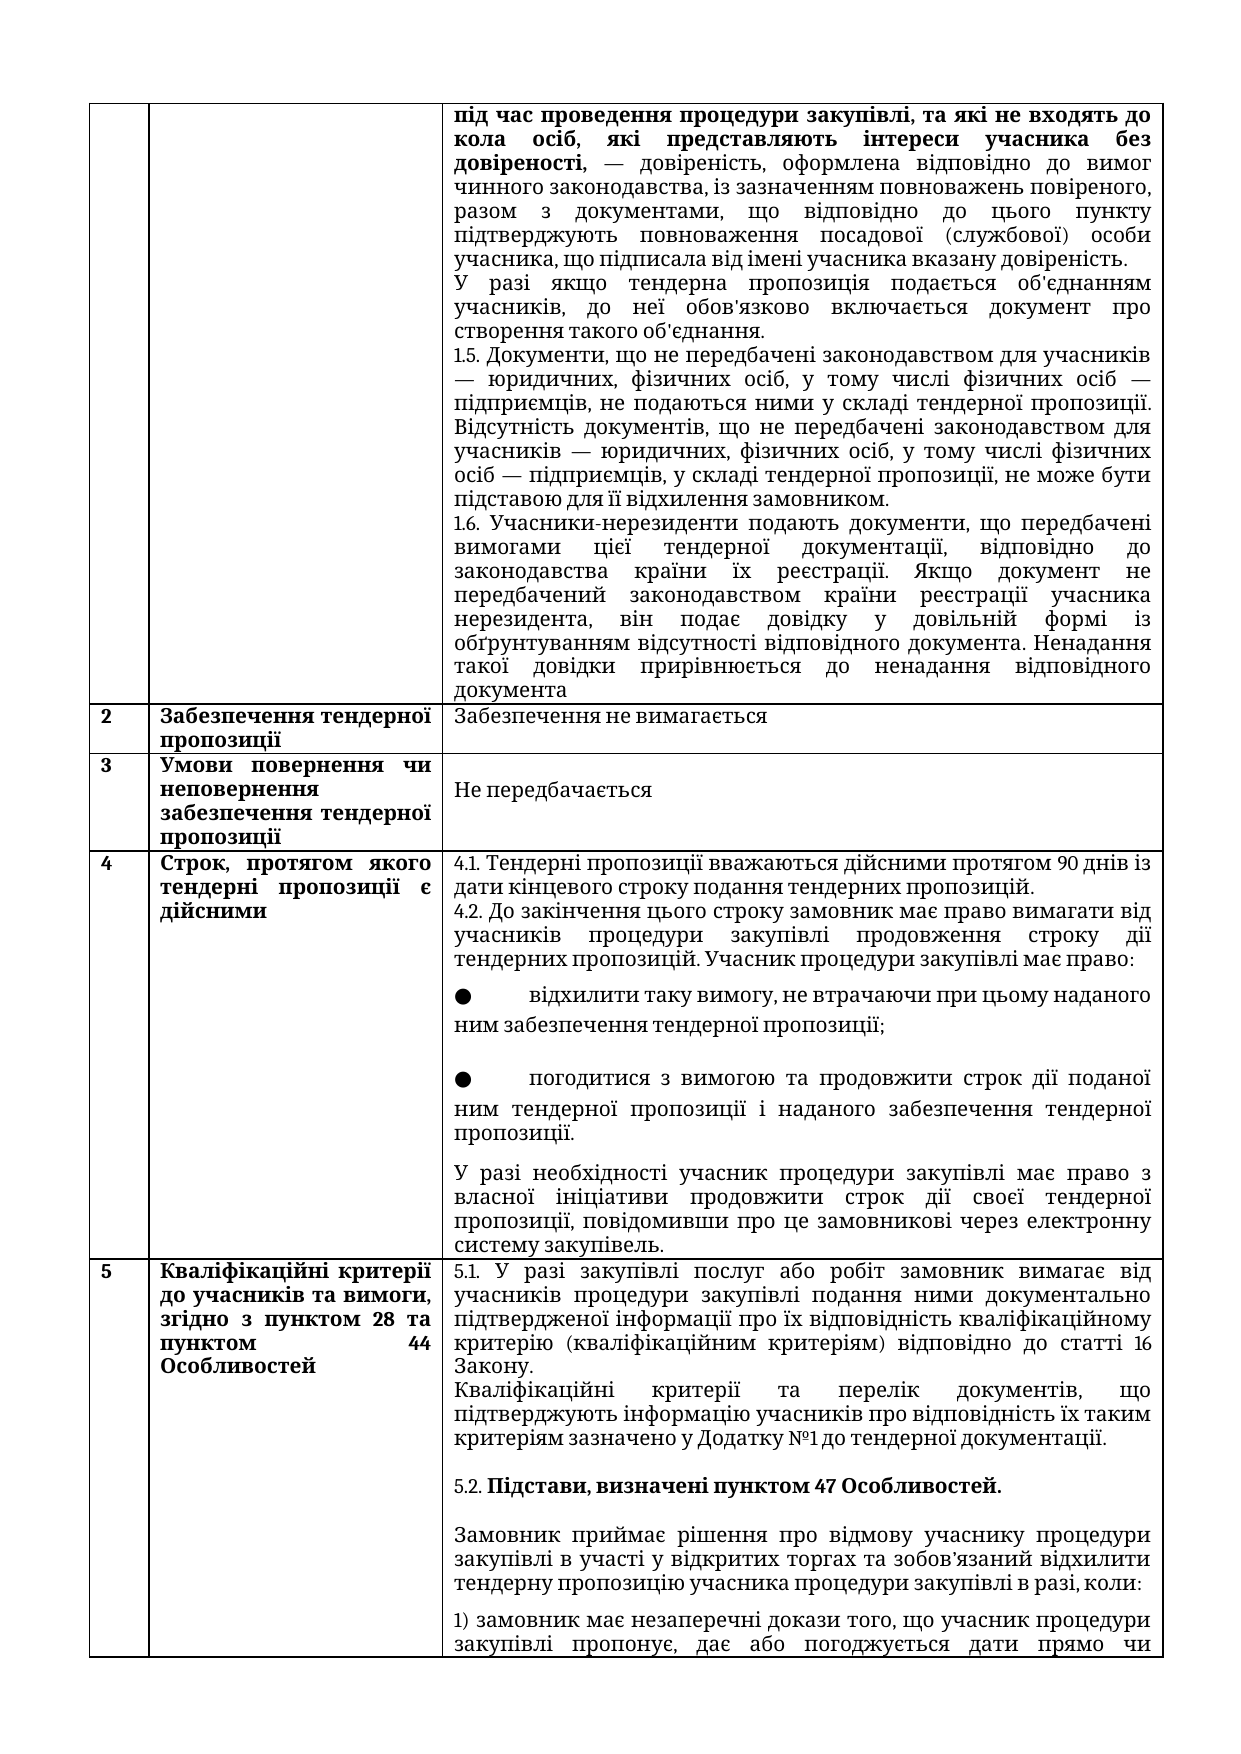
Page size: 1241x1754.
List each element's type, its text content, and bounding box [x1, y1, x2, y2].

table_cell Забезпечення не вимагається [443, 705, 1162, 753]
table_cell Не передбачається [443, 754, 1162, 850]
table_cell 4 [90, 852, 148, 1258]
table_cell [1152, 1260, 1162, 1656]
table_cell Строк, протягом якого тендерні пропозиції є дійсними [150, 852, 442, 1258]
table_cell 2 [90, 705, 148, 753]
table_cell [150, 1260, 442, 1656]
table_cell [443, 104, 1162, 703]
table_cell 4.1. Тендерні пропозиції вважаються дійсними протягом 90 днів із дати кінцевого строку подання тендерних пропозицій. 4.2. До закінчення цього строку замовник має право вимагати від учасників процедури закупівлі продовження строку дії тендерних пропозицій. Учасник процедури закупівлі має право: відхилити таку вимогу, не втрачаючи при цьому наданого ним забезпечення тендерної пропозиції; погодитися з вимогою та продовжити строк дії поданої ним тендерної пропозиції і наданого забезпечення тендерної пропозиції. У разі необхідності учасник процедури закупівлі має право з власної ініціативи продовжити строк дії своєї тендерної пропозиції, повідомивши про це замовникові через електронну систему закупівель. [443, 852, 1162, 1258]
table_cell Забезпечення тендерної пропозиції [150, 705, 442, 753]
table_cell 3 [90, 754, 148, 850]
table_cell 5 [90, 1260, 148, 1656]
table_cell Умови повернення чи неповернення забезпечення тендерної пропозиції [150, 754, 442, 850]
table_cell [150, 104, 442, 703]
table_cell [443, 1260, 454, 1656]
table_cell 1 [90, 104, 148, 703]
